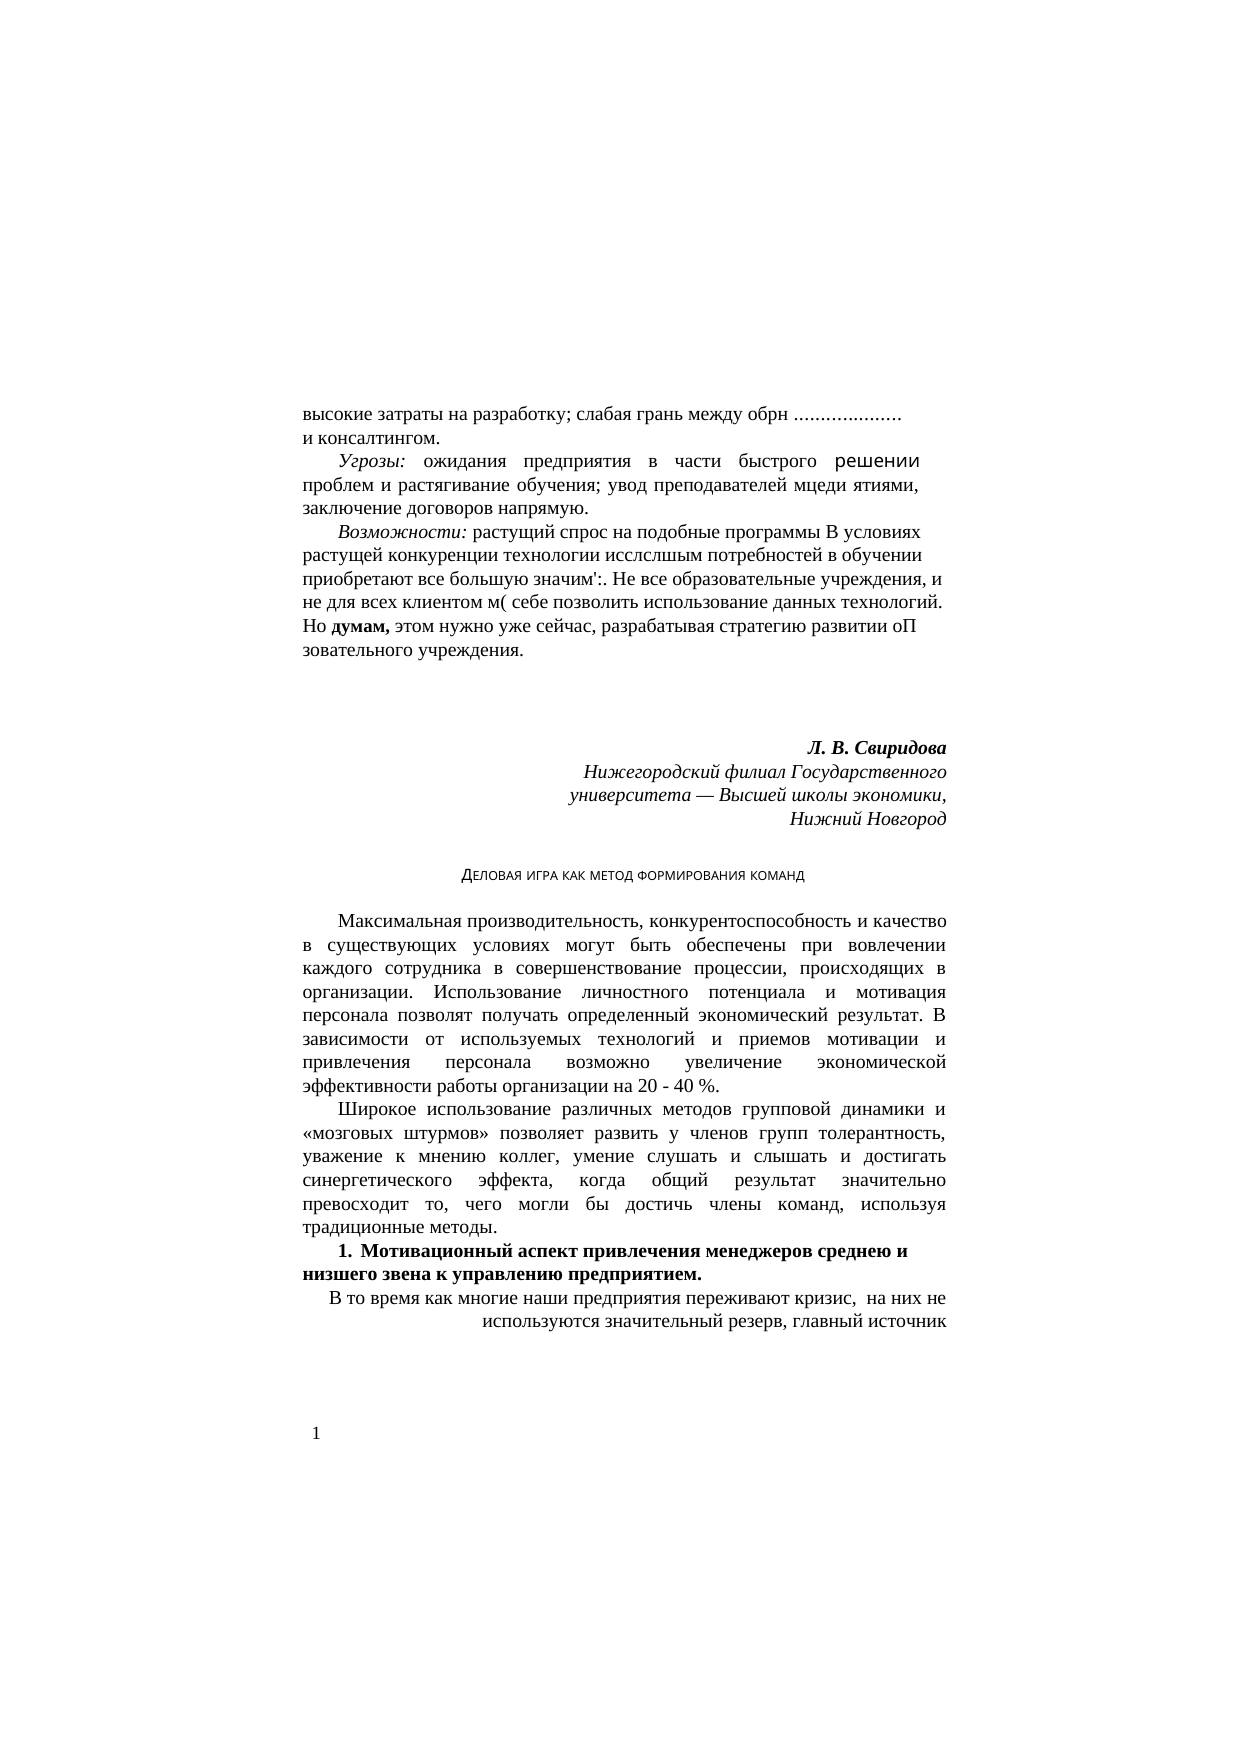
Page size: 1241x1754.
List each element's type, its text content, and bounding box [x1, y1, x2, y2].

text Возможности: растущий спрос на подобные программы В условиях растущей конкуренции технологии исслслшым потребностей в обучении приобретают все большую значим':. Не все образовательные учреждения, и не для всех клиентом м( себе позволить использование данных технологий. Но думам, этом нужно уже сейчас, разрабатывая стратегию развитии оП зовательного учреждения. [302, 519, 947, 661]
text высокие затраты на разработку; слабая грань между обрн [302, 402, 953, 425]
text Широкое использование различных методов групповой динамики и «мозговых штурмов» позволяет развить у членов групп толерантность, уважение к мнению коллег, умение слушать и слышать и достигать синергетического эффекта, когда общий результат значительно превосходит то, чего могли бы достичь члены команд, используя традиционные методы. [302, 1097, 947, 1238]
list Мотивационный аспект привлечения менеджеров среднею и низшего звена к управлению предприятием. [302, 1238, 947, 1285]
text Максимальная производительность, конкурентоспособность и качество в существующих условиях могут быть обеспечены при вовлечении каждого сотрудника в совершенствование процессии, происходящих в организации. Использование личностного потенциала и мотивация персонала позволят получать определенный экономический результат. В зависимости от используемых технологий и приемов мотивации и привлечения персонала возможно увеличение экономической эффективности работы организации на 20 - 40 %. [302, 909, 947, 1097]
text Л. В. Свиридова [300, 736, 947, 759]
text Нижегородский филиал Государственного университета — Высшей школы экономики, [540, 759, 947, 806]
text и консалтингом. [302, 425, 953, 449]
text В то время как многие наши предприятия переживают кризис, на них не используются значительный резерв, главный источник [302, 1285, 947, 1332]
text Угрозы: ожидания предприятия в части быстрого решении проблем и растягивание обучения; увод преподавателей мцеди ятиями, заключение договоров напрямую. [302, 449, 920, 519]
text Нижний Новгород [300, 806, 947, 830]
text Деловая игра как метод формирования команд [313, 868, 953, 883]
